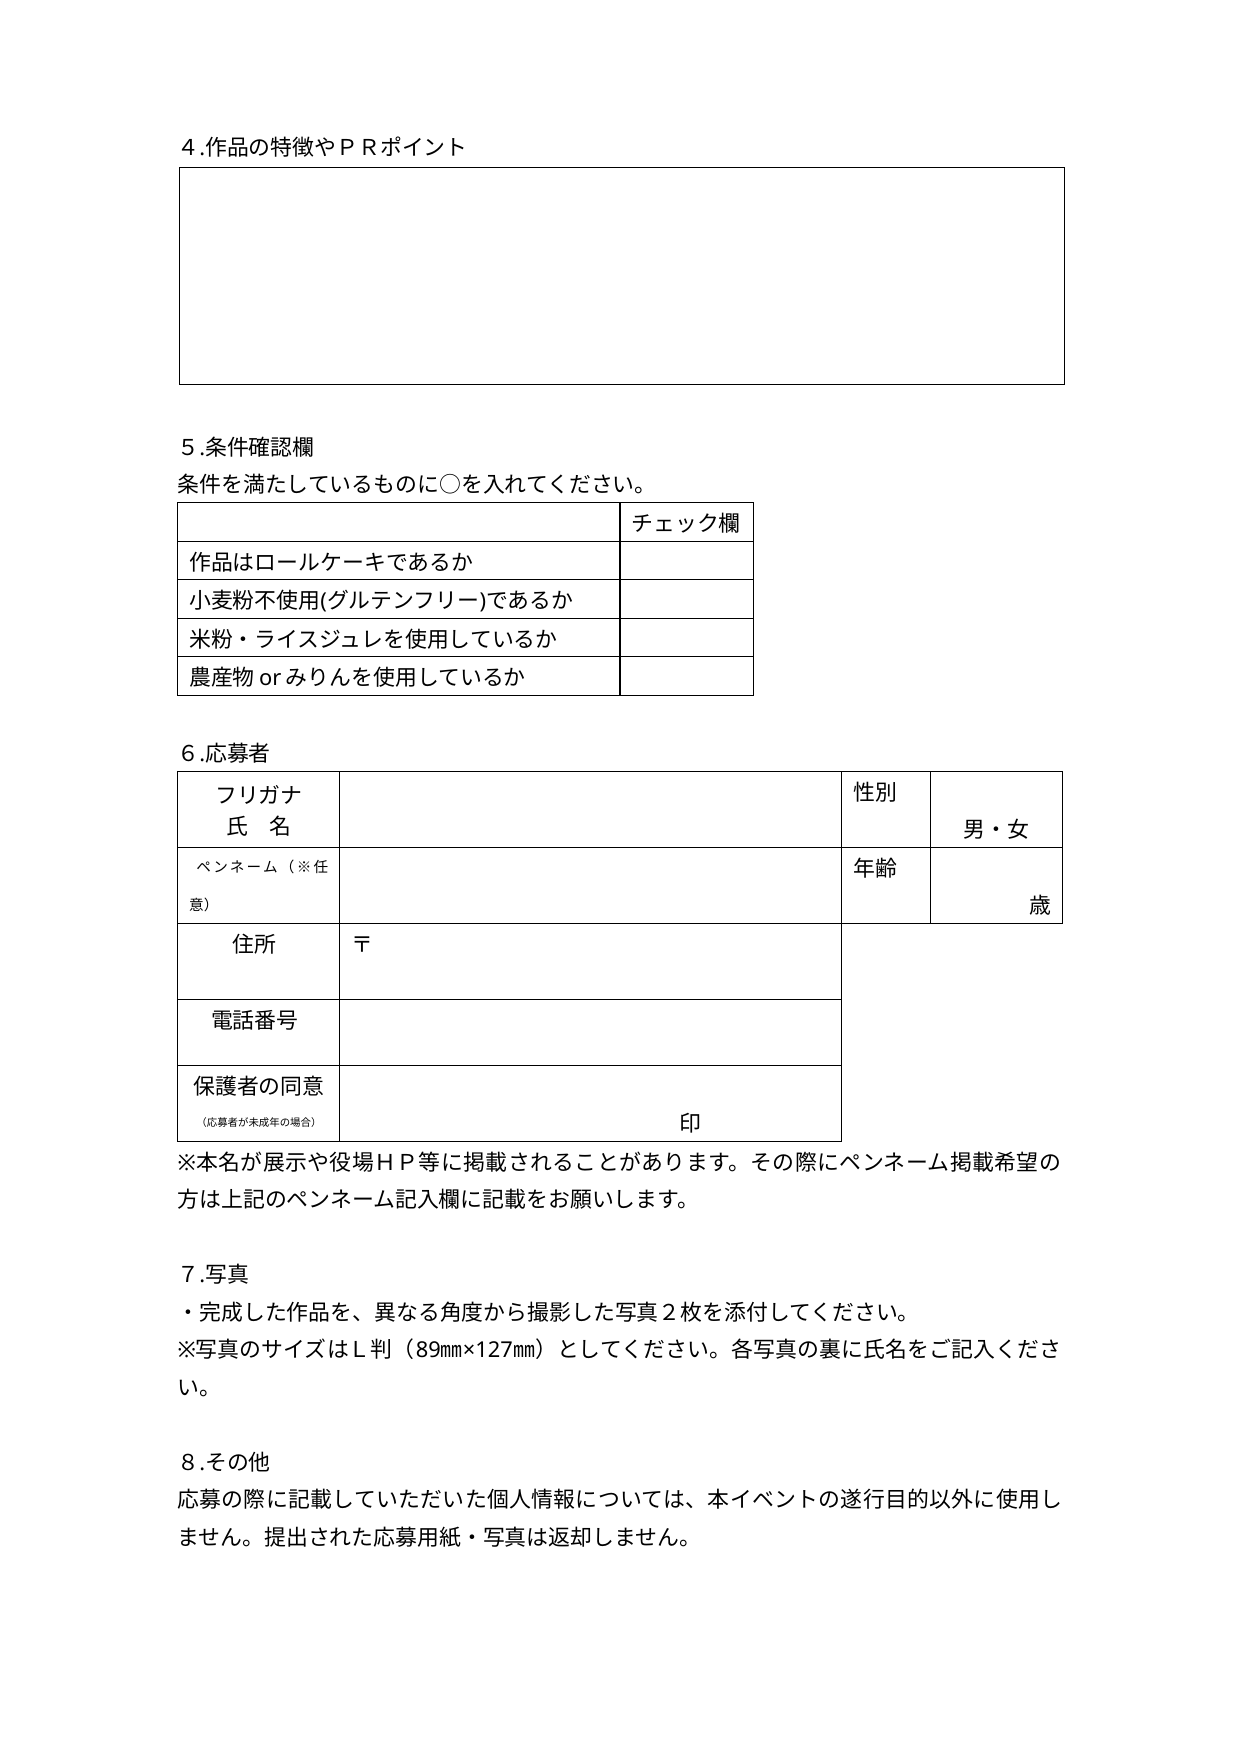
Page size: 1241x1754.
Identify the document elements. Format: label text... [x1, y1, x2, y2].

text 応募の際に記載していただいた個人情報については、本イベントの遂行目的以外に使用しません。提出された応募用紙・写真は返却しません。 [177, 1479, 1063, 1554]
table_cell 農産物orみりんを使用しているか [178, 657, 619, 695]
table_header 男・女 [931, 772, 1062, 847]
text ７.写真 [177, 1254, 1063, 1292]
text ６.応募者 [177, 733, 1063, 771]
text ・完成した作品を、異なる角度から撮影した写真２枚を添付してください。 [177, 1292, 1063, 1329]
table_cell 小麦粉不使用(グルテンフリー)であるか [178, 580, 619, 618]
text ※本名が展示や役場ＨＰ等に掲載されることがあります。その際にペンネーム掲載希望の方は上記のペンネーム記入欄に記載をお願いします。 [177, 1142, 1063, 1217]
table_cell ペンネーム（※任意） [178, 848, 339, 923]
table_cell [621, 542, 753, 579]
table_header チェック欄 [621, 503, 753, 541]
table_cell 住所 [178, 924, 339, 999]
table_cell 歳 [931, 848, 1062, 923]
table_cell 〒 [340, 924, 841, 999]
table_cell 印 [340, 1066, 841, 1141]
text ※写真のサイズはＬ判（89㎜×127㎜）としてください。各写真の裏に氏名をご記入ください。 [177, 1329, 1063, 1404]
text 条件を満たしているものに○を入れてください。 [177, 464, 1063, 502]
table_cell 電話番号 [178, 1000, 339, 1065]
table_header [178, 503, 619, 541]
table_cell 米粉・ライスジュレを使用しているか [178, 619, 619, 656]
table_header [178, 772, 339, 847]
table_header 性別 [842, 772, 930, 847]
table_cell [621, 619, 753, 656]
table_cell 保護者の同意 （応募者が未成年の場合） [178, 1066, 339, 1141]
table_cell [621, 657, 753, 695]
table_cell 年齢 [842, 848, 930, 923]
table_cell [621, 580, 753, 618]
text ５.条件確認欄 [177, 427, 1063, 464]
table_cell 作品はロールケーキであるか [178, 542, 619, 579]
text ８.その他 [177, 1442, 1063, 1479]
table_header [340, 772, 841, 847]
table_cell [340, 848, 841, 923]
table_cell [340, 1000, 841, 1065]
text ４.作品の特徴やＰＲポイント [177, 127, 1063, 164]
